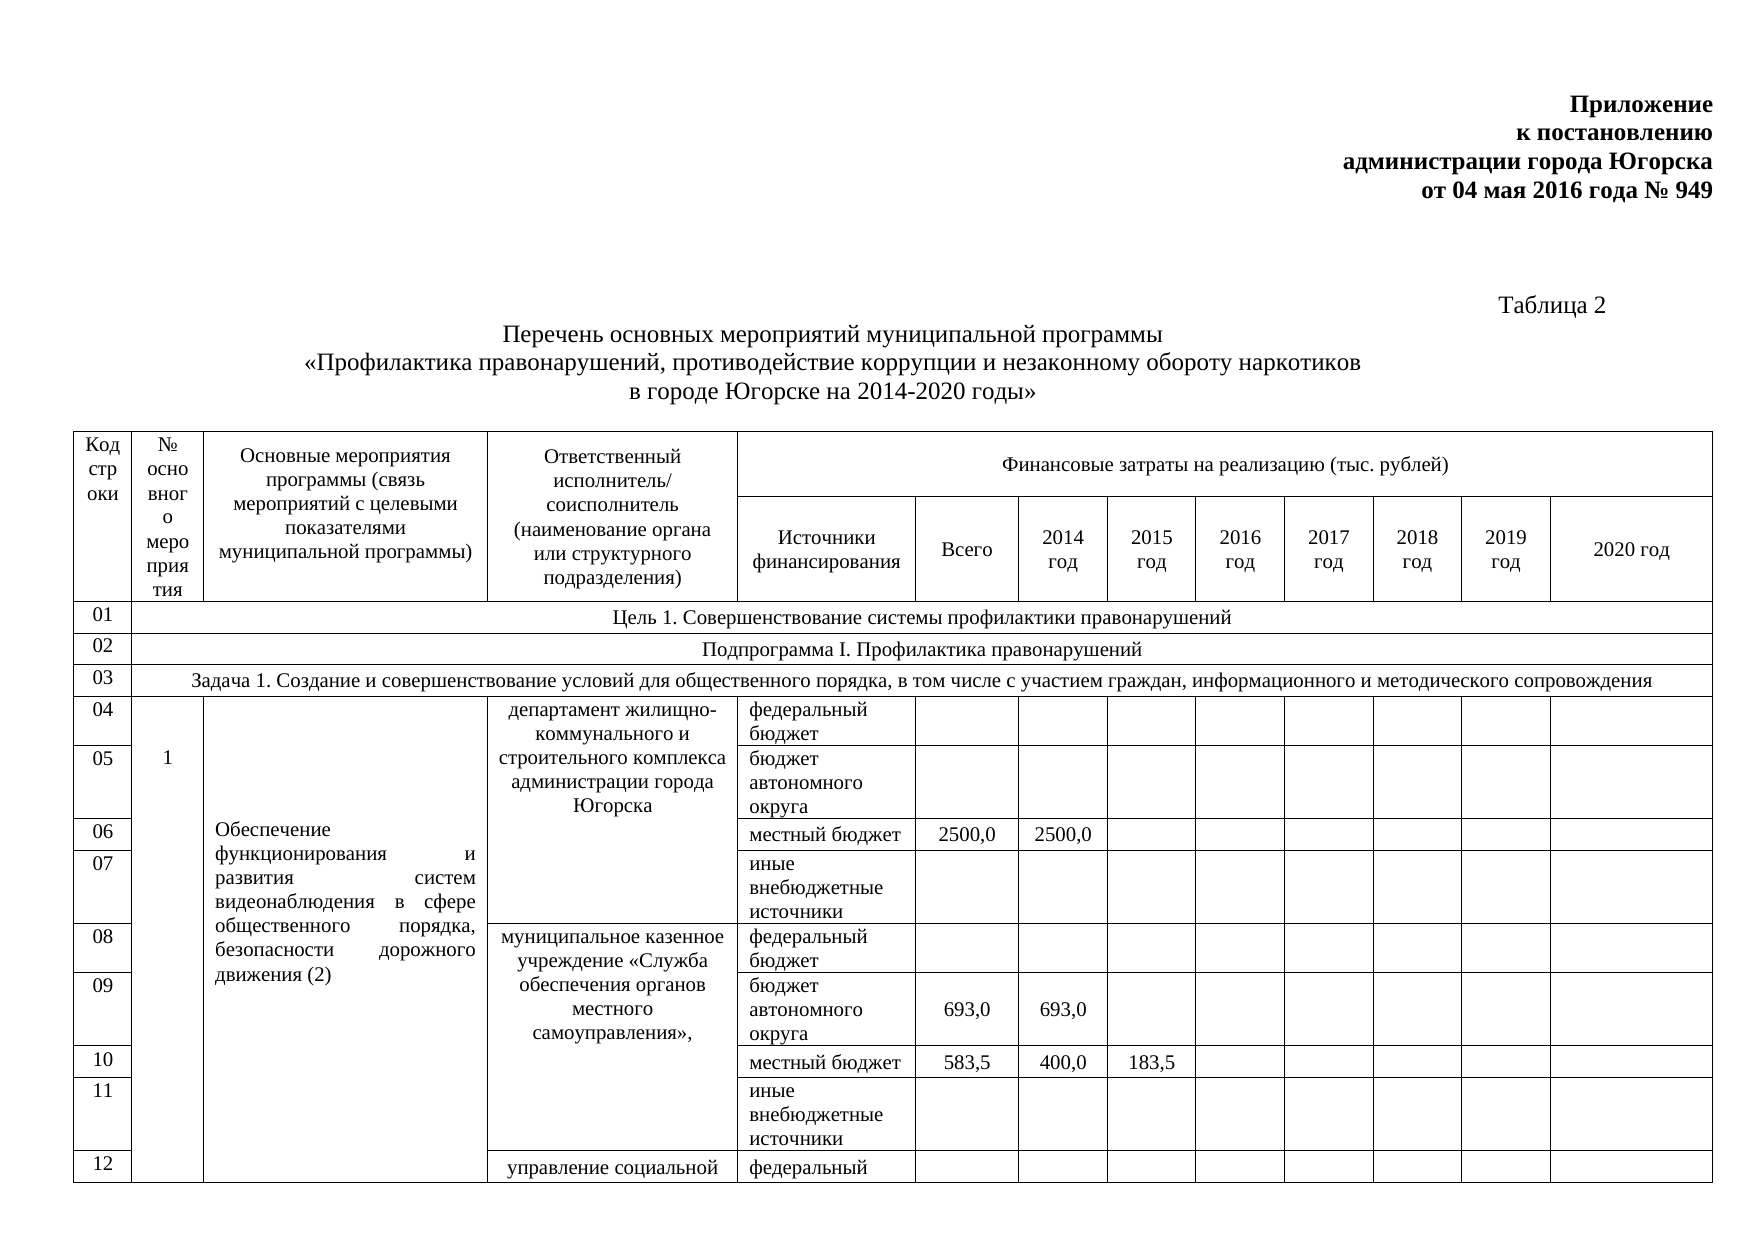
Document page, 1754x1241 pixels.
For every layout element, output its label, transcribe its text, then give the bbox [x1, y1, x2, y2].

table_cell 1 [132, 697, 203, 1182]
table_cell [1462, 1046, 1550, 1077]
table_cell [1108, 973, 1195, 1045]
table_cell [916, 697, 1018, 745]
table_cell [1285, 1151, 1373, 1182]
table_cell местный бюджет [738, 1046, 915, 1077]
table_cell [1551, 697, 1712, 745]
table_cell 05 [74, 746, 131, 818]
table_cell [1551, 1151, 1712, 1182]
table_cell 06 [74, 819, 131, 850]
table_cell Всего [916, 497, 1018, 601]
table_cell Задача 1. Создание и совершенствование условий для общественного порядка, в том числе с участием граждан, информационного и методического сопровождения [132, 665, 1712, 696]
table_cell местный бюджет [738, 819, 915, 850]
table_cell 2018 год [1374, 497, 1461, 601]
table_cell [1551, 746, 1712, 818]
table_cell [1019, 746, 1107, 818]
table_cell [1462, 819, 1550, 850]
table_header Основные мероприятия программы (связь мероприятий с целевыми показателями муниципальной программы) [204, 432, 487, 601]
table_cell [1462, 851, 1550, 923]
table_cell [1019, 924, 1107, 972]
table_cell Обеспечение функционирования и развития систем видеонаблюдения в сфере общественного порядка, безопасности дорожного движения (2) [204, 697, 487, 1182]
table_cell [916, 851, 1018, 923]
table_cell 2500,0 [916, 819, 1018, 850]
table_cell [916, 924, 1018, 972]
table_cell 10 [74, 1046, 131, 1077]
table_cell [1462, 924, 1550, 972]
table_cell [1462, 697, 1550, 745]
table_cell 2020 год [1551, 497, 1712, 601]
table_cell [1108, 746, 1195, 818]
table_cell [1551, 924, 1712, 972]
text от 04 мая 2016 года № 949 [59, 175, 1713, 204]
text администрации города Югорска [59, 146, 1713, 175]
table_cell департамент жилищно-коммунального и строительного комплекса администрации города Югорска [488, 697, 737, 923]
table_header Ответственный исполнитель/ соисполнитель (наименование органа или структурного подразделения) [488, 432, 737, 601]
table_cell 12 [74, 1151, 131, 1182]
text Перечень основных мероприятий муниципальной программы [59, 319, 1606, 347]
table_cell 583,5 [916, 1046, 1018, 1077]
table_cell [1374, 819, 1461, 850]
table_cell федеральный бюджет [738, 924, 915, 972]
table_cell [1019, 851, 1107, 923]
table_cell [1462, 1151, 1550, 1182]
table_cell 2016 год [1196, 497, 1284, 601]
table_cell [1285, 746, 1373, 818]
table_cell [1108, 819, 1195, 850]
table_cell [1019, 1078, 1107, 1150]
table_cell [1196, 924, 1284, 972]
table_cell 03 [74, 665, 131, 696]
table_header Финансовые затраты на реализацию (тыс. рублей) [738, 432, 1712, 496]
text в городе Югорске на 2014-2020 годы» [59, 376, 1606, 405]
table_cell [1019, 697, 1107, 745]
table_cell 693,0 [916, 973, 1018, 1045]
table_cell 183,5 [1108, 1046, 1195, 1077]
table_cell [1462, 1078, 1550, 1150]
table_cell 02 [74, 634, 131, 664]
table_cell [1551, 1046, 1712, 1077]
table_cell [1285, 851, 1373, 923]
table_cell бюджет автономного округа [738, 746, 915, 818]
table_cell [1196, 819, 1284, 850]
table_cell [1374, 851, 1461, 923]
table_cell [916, 1151, 1018, 1182]
table_cell [1285, 924, 1373, 972]
table_cell 07 [74, 851, 131, 923]
table_cell [1462, 973, 1550, 1045]
table_cell [1551, 819, 1712, 850]
table_cell 400,0 [1019, 1046, 1107, 1077]
table_cell [1285, 819, 1373, 850]
table_cell [916, 746, 1018, 818]
table_cell [1108, 851, 1195, 923]
table_cell [1196, 1078, 1284, 1150]
table_cell [916, 1078, 1018, 1150]
table_cell 11 [74, 1078, 131, 1150]
table_cell [1551, 973, 1712, 1045]
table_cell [488, 1151, 737, 1182]
table_cell [1374, 746, 1461, 818]
table_cell [1108, 697, 1195, 745]
table_cell 2014 год [1019, 497, 1107, 601]
table_cell [1196, 851, 1284, 923]
table_cell [1019, 1151, 1107, 1182]
table_cell [1108, 1078, 1195, 1150]
table_header № основного мероприятия [132, 432, 203, 601]
table_cell [1196, 973, 1284, 1045]
table_cell Подпрограмма I. Профилактика правонарушений [132, 634, 1712, 664]
table_cell [1108, 924, 1195, 972]
table_cell федеральный бюджет [738, 697, 915, 745]
table_cell бюджет автономного округа [738, 973, 915, 1045]
table_cell [1196, 1151, 1284, 1182]
table_cell 04 [74, 697, 131, 745]
table_cell [1285, 1078, 1373, 1150]
text к постановлению [59, 117, 1713, 146]
table_cell [1285, 697, 1373, 745]
table_cell [1285, 1046, 1373, 1077]
table_cell 01 [74, 602, 131, 632]
table_cell [1374, 1151, 1461, 1182]
table_cell 09 [74, 973, 131, 1045]
table_cell иные внебюджетные источники [738, 1078, 915, 1150]
table_cell [1108, 1151, 1195, 1182]
table_cell [1196, 1046, 1284, 1077]
table_cell федеральный бюджет [738, 1151, 915, 1182]
table_cell [1374, 1046, 1461, 1077]
table_cell иные внебюджетные источники [738, 851, 915, 923]
table_cell 08 [74, 924, 131, 972]
table_cell [1551, 851, 1712, 923]
table_cell [1374, 697, 1461, 745]
table_cell [1374, 973, 1461, 1045]
table_cell 693,0 [1019, 973, 1107, 1045]
table_cell [1374, 924, 1461, 972]
text Приложение [59, 89, 1713, 117]
table_cell 2015 год [1108, 497, 1195, 601]
text «Профилактика правонарушений, противодействие коррупции и незаконному обороту наркотиков [59, 347, 1606, 376]
text Таблица 2 [59, 290, 1606, 319]
table_cell муниципальное казенное учреждение «Служба обеспечения органов местного самоуправления», [488, 924, 737, 1150]
table_cell Источники финансирования [738, 497, 915, 601]
table_cell [1196, 697, 1284, 745]
table_cell [1285, 973, 1373, 1045]
table_header Код строки [74, 432, 131, 601]
table_cell 2019 год [1462, 497, 1550, 601]
table_cell [1196, 746, 1284, 818]
table_cell Цель 1. Совершенствование системы профилактики правонарушений [132, 602, 1712, 632]
table_cell [1551, 1078, 1712, 1150]
table_cell [1374, 1078, 1461, 1150]
table_cell 2017 год [1285, 497, 1373, 601]
table_cell [1462, 746, 1550, 818]
table_cell 2500,0 [1019, 819, 1107, 850]
